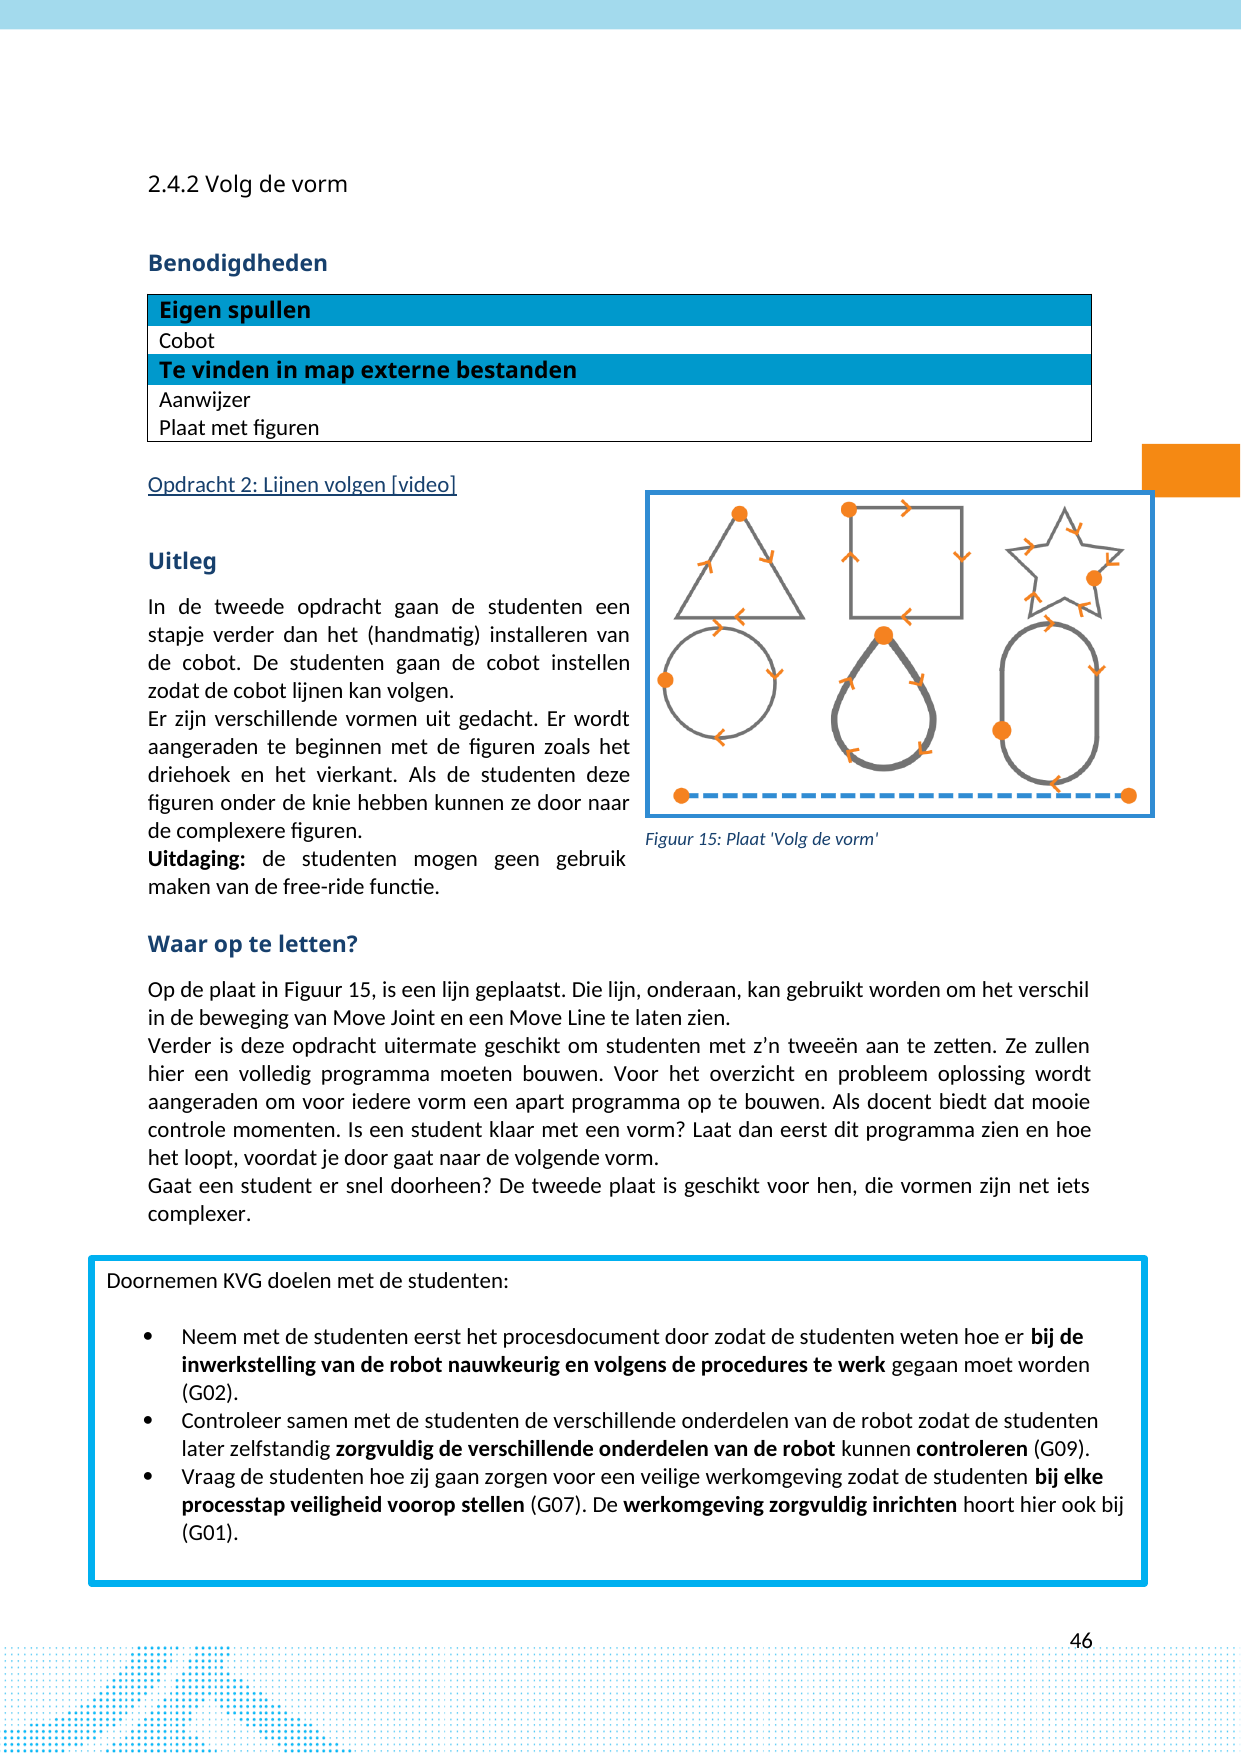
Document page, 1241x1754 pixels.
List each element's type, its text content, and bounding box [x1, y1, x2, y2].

table_header Eigen spullen [148, 295, 1091, 326]
text Waar op te letten? [148, 928, 1093, 959]
text Verder is deze opdracht uitermate geschikt om studenten met z’n tweeën aan te zetten. Ze zullen hier een volledig programma moeten bouwen. Voor het overzicht en probleem oplossing wordt aangeraden om voor iedere vorm een apart programma op te bouwen. Als docent biedt dat mooie controle momenten. Is een student klaar met een vorm? Laat dan eerst dit programma zien en hoe het loopt, voordat je door gaat naar de volgende vorm. [148, 1031, 1093, 1171]
text Uitdaging: de studenten mogen geen gebruik maken van de free-ride functie. [148, 844, 1093, 900]
table_cell Te vinden in map externe bestanden [148, 354, 1091, 385]
text Opdracht 2: Lijnen volgen [video] [148, 470, 1093, 498]
text Op de plaat in Figuur 15, is een lijn geplaatst. Die lijn, onderaan, kan gebruikt worden om het verschil in de beweging van Move Joint en een Move Line te laten zien. [148, 975, 1093, 1031]
text 2.4.2 Volg de vorm [148, 168, 1093, 200]
text Gaat een student er snel doorheen? De tweede plaat is geschikt voor hen, die vormen zijn net iets complexer. [148, 1171, 1093, 1227]
table_cell Aanwijzer [148, 385, 1091, 413]
text Er zijn verschillende vormen uit gedacht. Er wordt aangeraden te beginnen met de figuren zoals het driehoek en het vierkant. Als de studenten deze figuren onder de knie hebben kunnen ze door naar de complexere figuren. [148, 704, 1093, 844]
text In de tweede opdracht gaan de studenten een stapje verder dan het (handmatig) installeren van de cobot. De studenten gaan de cobot instellen zodat de cobot lijnen kan volgen. [148, 592, 645, 704]
text Uitleg [148, 545, 645, 576]
table_cell Plaat met figuren [148, 413, 1091, 441]
text Benodigdheden [148, 247, 1093, 278]
picture [0, 1644, 1241, 1754]
picture [650, 495, 1150, 814]
table_cell Cobot [148, 326, 1091, 354]
